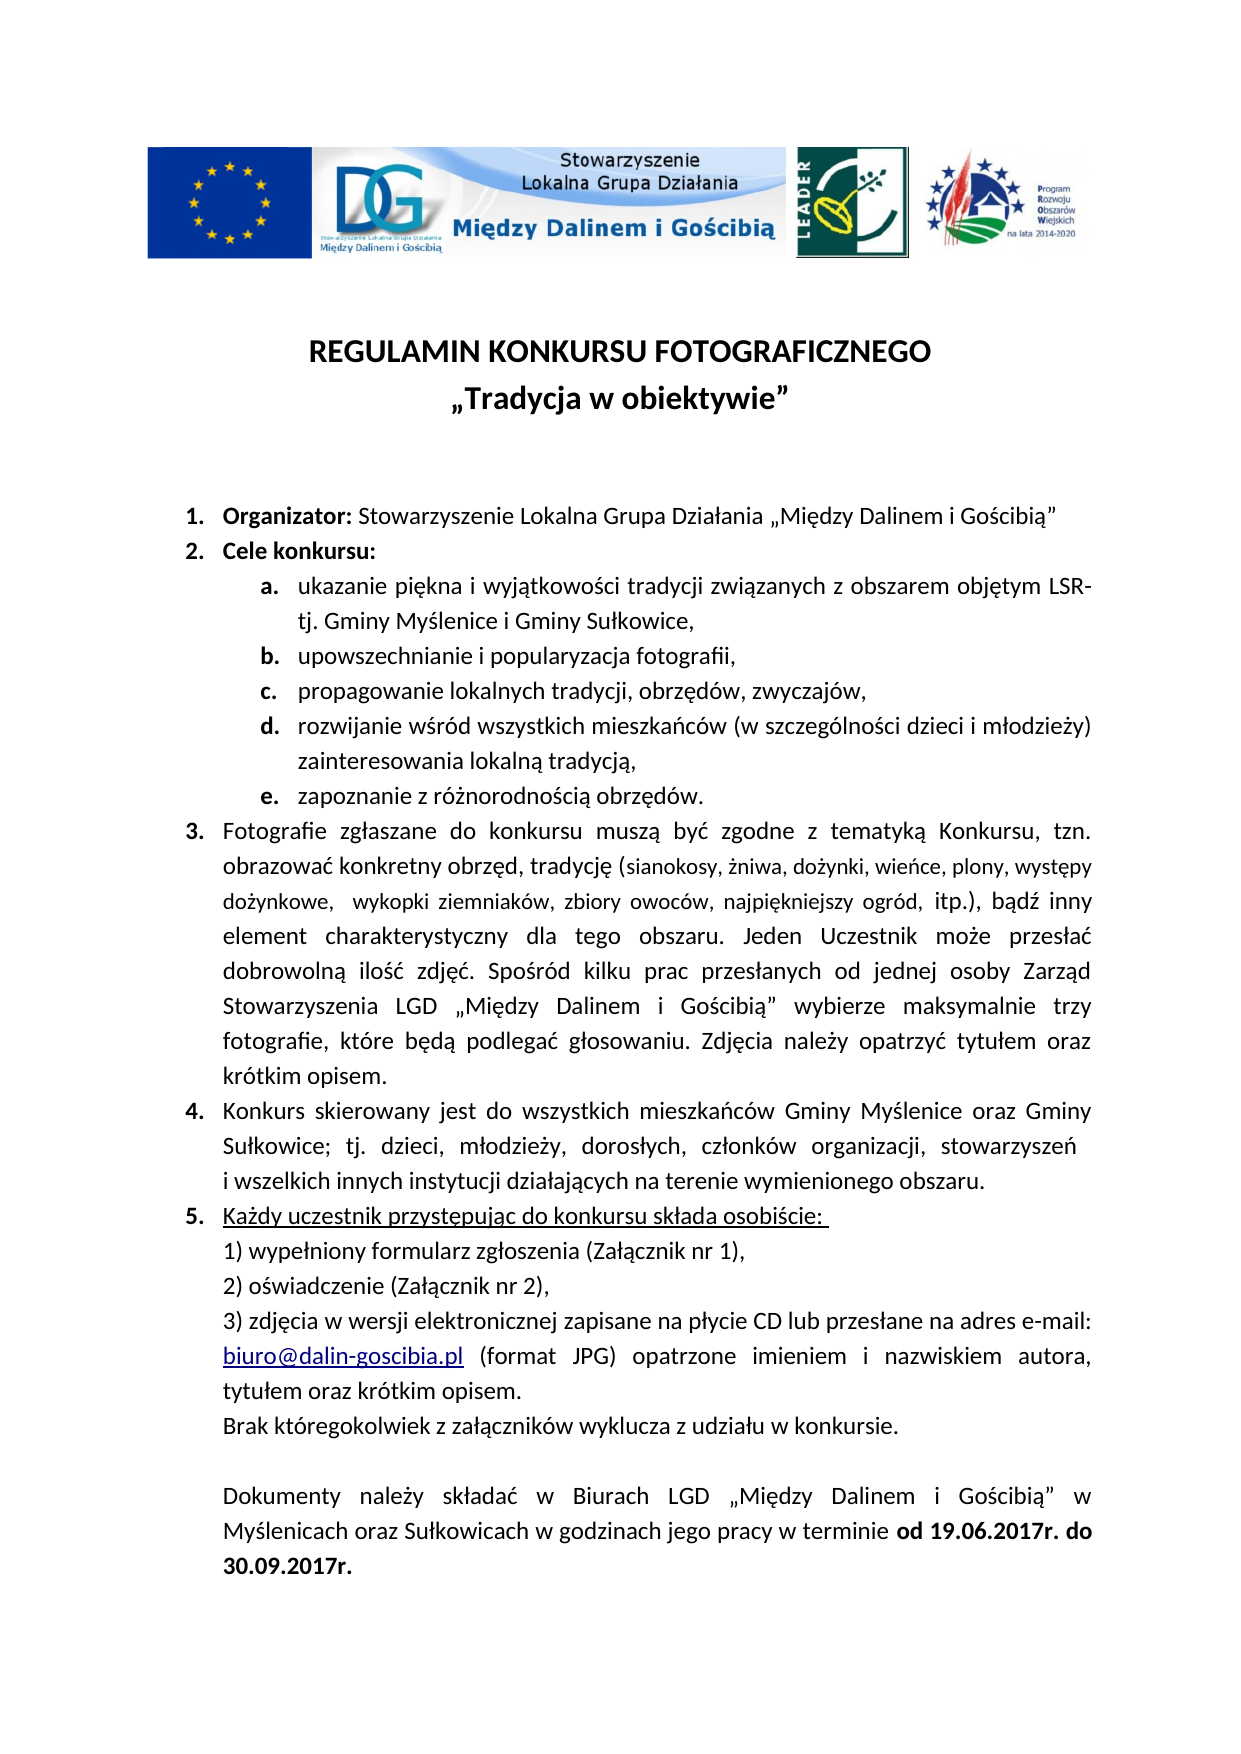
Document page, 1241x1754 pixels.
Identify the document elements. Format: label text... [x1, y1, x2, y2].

list rozwijanie wśród wszystkich mieszkańców (w szczególności dzieci i młodzieży) zainteresowania lokalną tradycją, [260, 710, 1093, 776]
list upowszechnianie i popularyzacja fotografii, [260, 640, 1093, 671]
list Brak któregokolwiek z załączników wyklucza z udziału w konkursie. [223, 1410, 1093, 1441]
list Konkurs skierowany jest do wszystkich mieszkańców Gminy Myślenice oraz Gminy Sułkowice; tj. dzieci, młodzieży, dorosłych, członków organizacji, stowarzyszeń i wszelkich innych instytucji działających na terenie wymienionego obszaru. [185, 1095, 1093, 1196]
list 3) zdjęcia w wersji elektronicznej zapisane na płycie CD lub przesłane na adres e-mail: biuro@dalin-goscibia.pl (format JPG) opatrzone imieniem i nazwiskiem autora, tytułem oraz krótkim opisem. [223, 1305, 1093, 1406]
picture [147, 147, 1093, 259]
list propagowanie lokalnych tradycji, obrzędów, zwyczajów, [260, 675, 1093, 706]
list Dokumenty należy składać w Biurach LGD „Między Dalinem i Gościbią” w Myślenicach oraz Sułkowicach w godzinach jego pracy w terminie od 19.06.2017r. do 30.09.2017r. [223, 1480, 1093, 1581]
list Organizator: Stowarzyszenie Lokalna Grupa Działania „Między Dalinem i Gościbią” [185, 500, 1093, 531]
list ukazanie piękna i wyjątkowości tradycji związanych z obszarem objętym LSR- tj. Gminy Myślenice i Gminy Sułkowice, [260, 570, 1093, 636]
list Cele konkursu: [185, 535, 1093, 566]
list 1) wypełniony formularz zgłoszenia (Załącznik nr 1), [223, 1235, 1093, 1266]
list Każdy uczestnik przystępując do konkursu składa osobiście: [185, 1200, 1093, 1231]
list Fotografie zgłaszane do konkursu muszą być zgodne z tematyką Konkursu, tzn. obrazować konkretny obrzęd, tradycję (sianokosy, żniwa, dożynki, wieńce, plony, występy dożynkowe, wykopki ziemniaków, zbiory owoców, najpiękniejszy ogród, itp.), bądź inny element charakterystyczny dla tego obszaru. Jeden Uczestnik może przesłać dobrowolną ilość zdjęć. Spośród kilku prac przesłanych od jednej osoby Zarząd Stowarzyszenia LGD „Między Dalinem i Gościbią” wybierze maksymalnie trzy fotografie, które będą podlegać głosowaniu. Zdjęcia należy opatrzyć tytułem oraz krótkim opisem. [185, 815, 1093, 1091]
list 2) oświadczenie (Załącznik nr 2), [223, 1270, 1093, 1301]
list zapoznanie z różnorodnością obrzędów. [260, 780, 1093, 811]
text REGULAMIN KONKURSU FOTOGRAFICZNEGO „Tradycja w obiektywie” [148, 283, 1093, 417]
